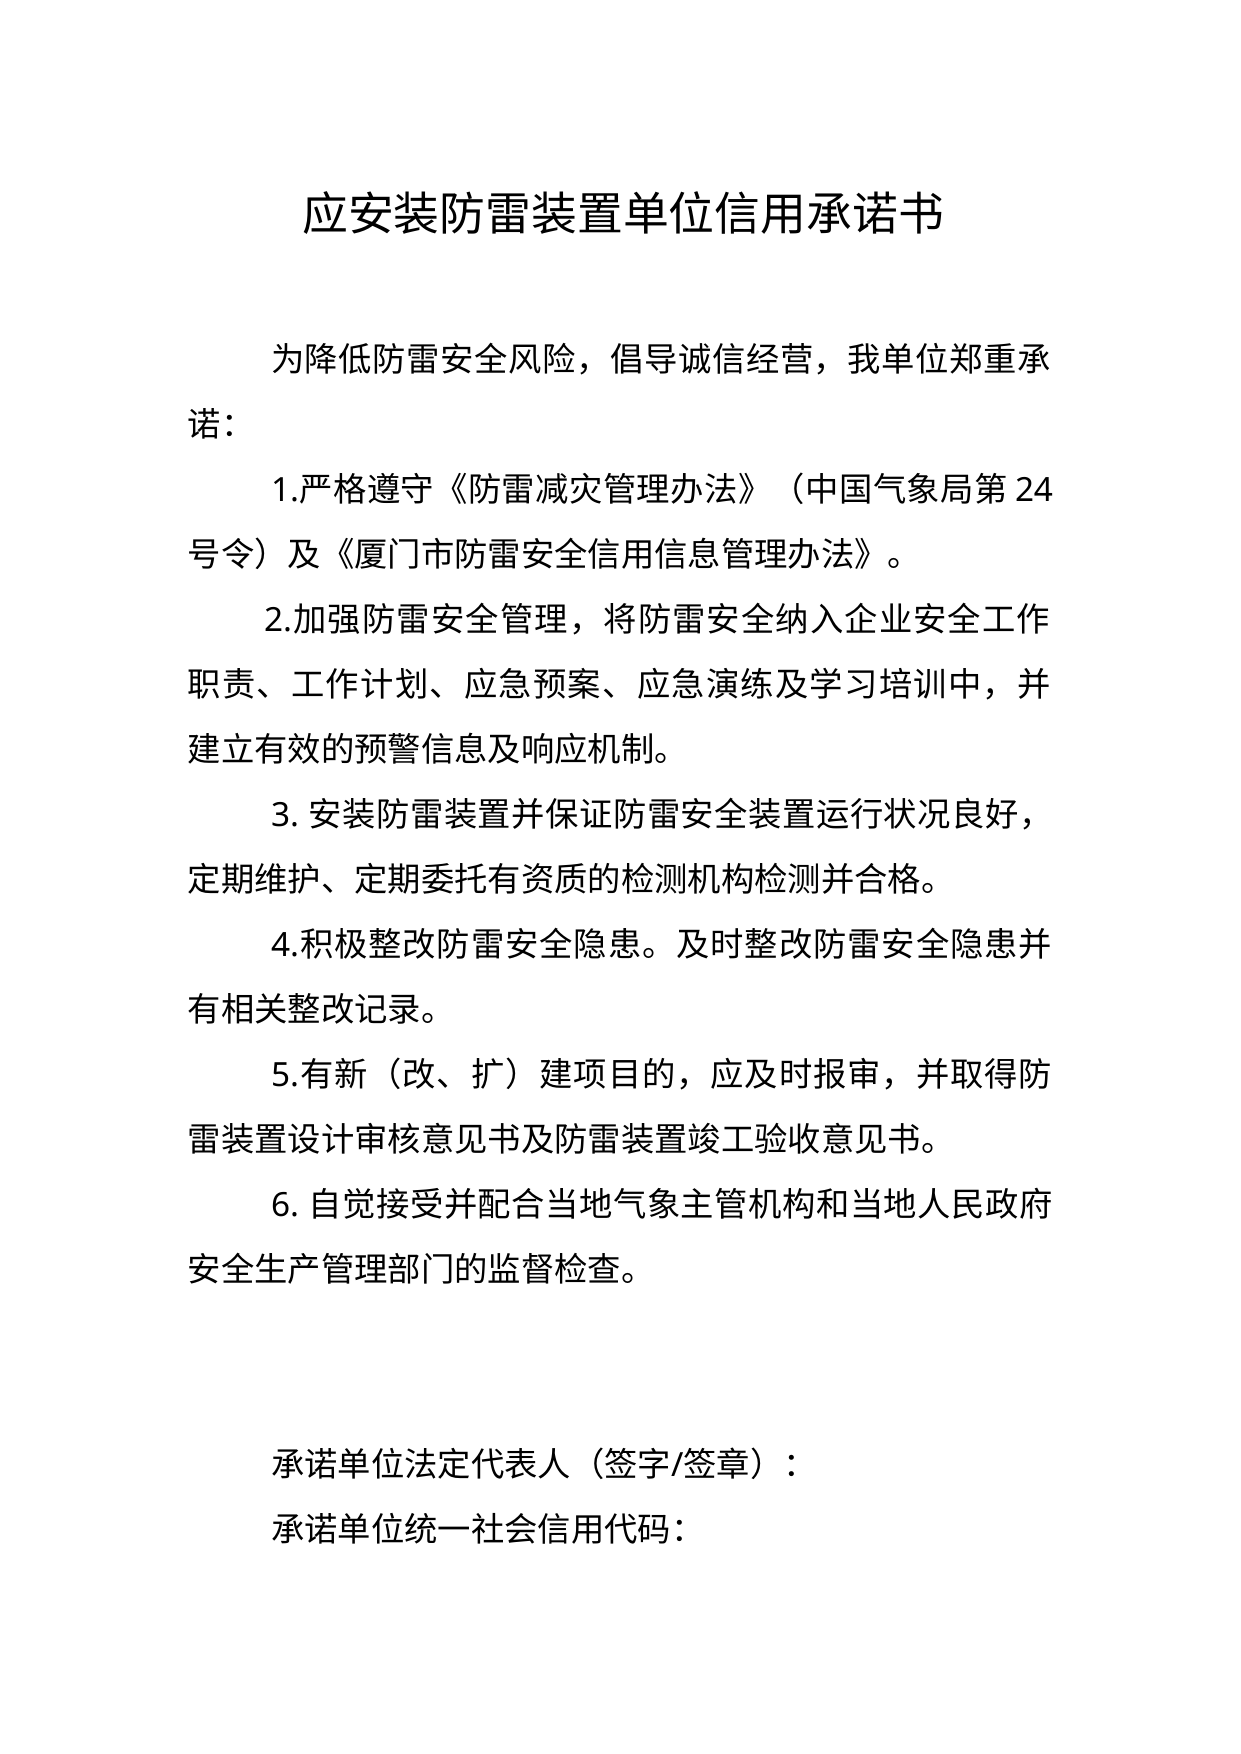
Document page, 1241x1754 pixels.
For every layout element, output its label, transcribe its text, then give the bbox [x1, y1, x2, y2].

text 4.积极整改防雷安全隐患。及时整改防雷安全隐患并有相关整改记录。 [187, 909, 1053, 1039]
text 3. 安装防雷装置并保证防雷安全装置运行状况良好，定期维护、定期委托有资质的检测机构检测并合格。 [187, 779, 1053, 909]
text 承诺单位统一社会信用代码： [187, 1494, 1053, 1559]
text 2.加强防雷安全管理，将防雷安全纳入企业安全工作职责、工作计划、应急预案、应急演练及学习培训中，并建立有效的预警信息及响应机制。 [187, 584, 1053, 779]
text 5.有新（改、扩）建项目的，应及时报审，并取得防雷装置设计审核意见书及防雷装置竣工验收意见书。 [187, 1039, 1053, 1169]
text 应安装防雷装置单位信用承诺书 [187, 162, 1053, 259]
text 1.遵守《防雷减灾管理办法》（中国气象局第24号令）及《厦门市防雷安全信用信息管理办法》。 [187, 454, 1053, 584]
text 6. 自觉接受并配合当地气象主管机构和当地人民政府安全生产管理部门的监督检查。 [187, 1169, 1053, 1299]
text 承诺单位法定代表人（签字/签章）： [187, 1429, 1053, 1494]
text 为降低防雷安全风险，倡导诚信经营，我单位郑重承诺： [187, 324, 1053, 454]
